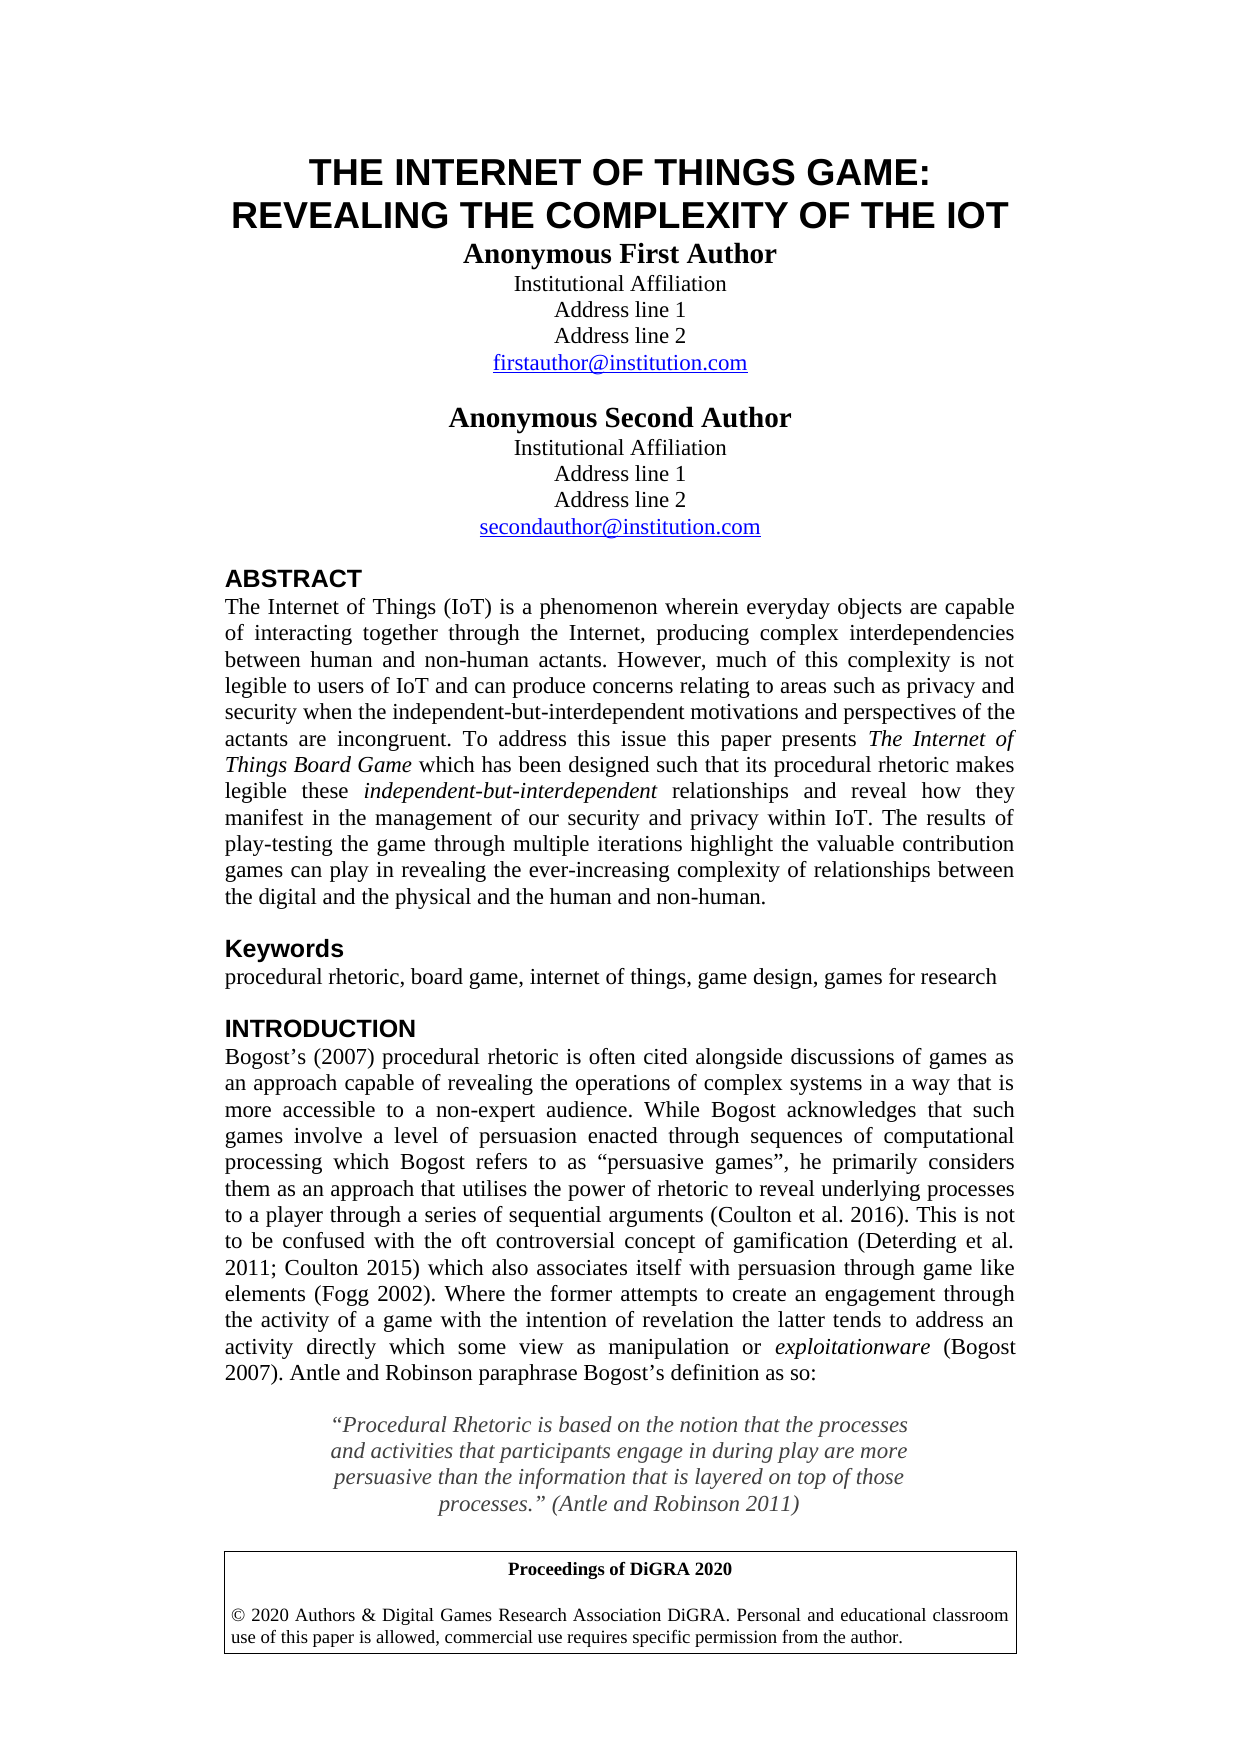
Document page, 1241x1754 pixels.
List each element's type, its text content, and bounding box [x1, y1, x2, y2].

text Bogost’s (2007) procedural rhetoric is often cited alongside discussions of games as an approach capable of revealing the operations of complex systems in a way that is more accessible to a non-expert audience. While Bogost acknowledges that such games involve a level of persuasion enacted through sequences of computational processing which Bogost refers to as “persuasive games”, he primarily considers them as an approach that utilises the power of rhetoric to reveal underlying processes to a player through a series of sequential arguments (Coulton et al. 2016). This is not to be confused with the oft controversial concept of gamification (Deterding et al. 2011; Coulton 2015) which also associates itself with persuasion through game like elements (Fogg 2002). Where the former attempts to create an engagement through the activity of a game with the intention of revelation the latter tends to address an activity directly which some view as manipulation or exploitationware (Bogost 2007). Antle and Robinson paraphrase Bogost’s definition as so: [224, 1043, 1016, 1386]
text Address line 1 [224, 296, 1016, 322]
text The Internet of Things (IoT) is a phenomenon wherein everyday objects are capable of interacting together through the Internet, producing complex interdependencies between human and non-human actants. However, much of this complexity is not legible to users of IoT and can produce concerns relating to areas such as privacy and security when the independent-but-interdependent motivations and perspectives of the actants are incongruent. To address this issue this paper presents The Internet of Things Board Game which has been designed such that its procedural rhetoric makes legible these independent-but-interdependent relationships and reveal how they manifest in the management of our security and privacy within IoT. The results of play-testing the game through multiple iterations highlight the valuable contribution games can play in revealing the ever-increasing complexity of relationships between the digital and the physical and the human and non-human. [224, 593, 1016, 909]
text Anonymous Second Author [224, 400, 1016, 434]
text firstauthor@institution.com [224, 349, 1016, 375]
text secondauthor@institution.com [224, 513, 1016, 539]
subtitle ABSTRACT [224, 564, 1016, 593]
text Anonymous First Author [224, 236, 1016, 270]
subtitle INTRODUCTION [224, 1014, 1016, 1043]
text Address line 2 [224, 322, 1016, 349]
text THE INTERNET OF THINGS GAME: REVEALING THE COMPLEXITY OF THE IOT [224, 150, 1016, 236]
text Institutional Affiliation [224, 434, 1016, 460]
text procedural rhetoric, board game, internet of things, game design, games for research [224, 963, 1016, 989]
text Institutional Affiliation [224, 270, 1016, 296]
subtitle Keywords [224, 934, 1016, 963]
text “Procedural Rhetoric is based on the notion that the processes and activities that participants engage in during play are more persuasive than the information that is layered on top of those processes.” (Antle and Robinson 2011) [314, 1411, 926, 1516]
text Address line 2 [224, 486, 1016, 513]
text Address line 1 [224, 460, 1016, 486]
